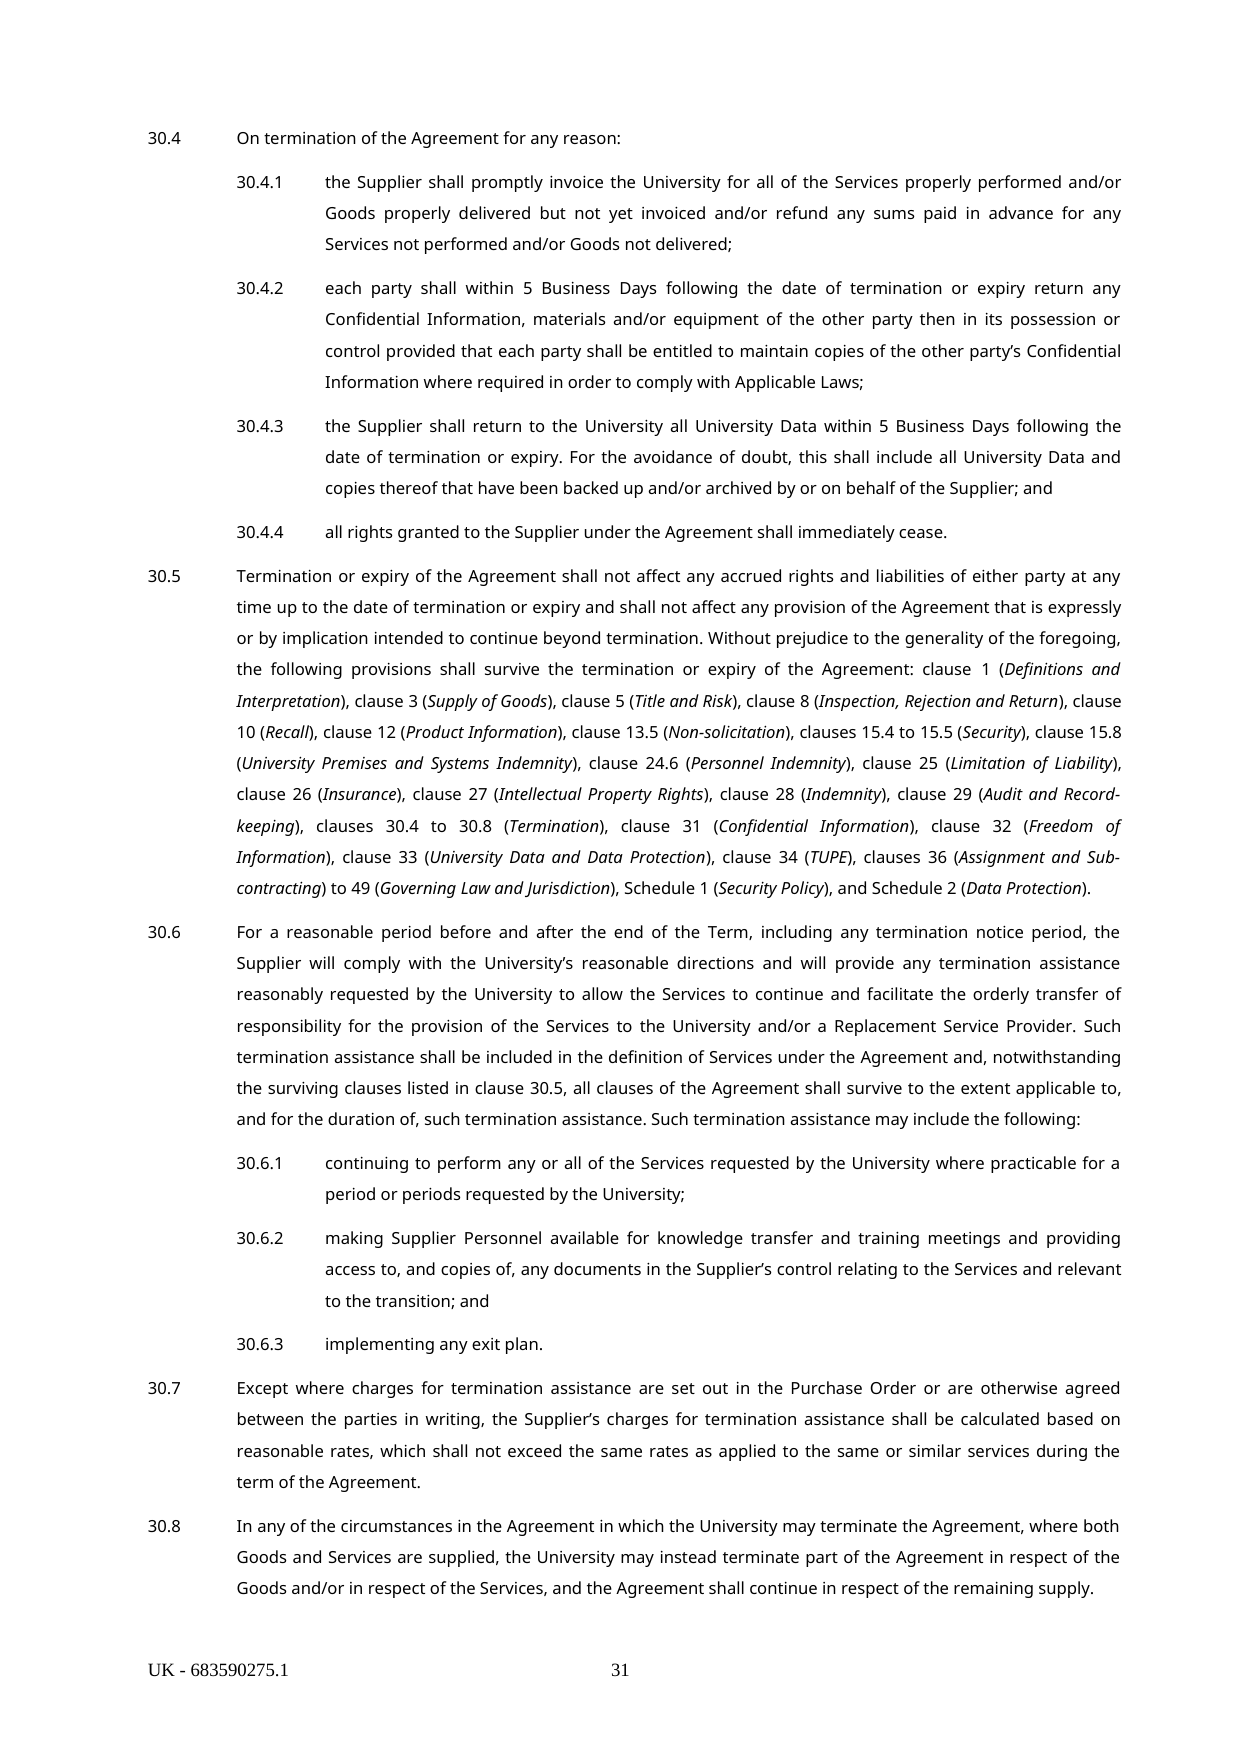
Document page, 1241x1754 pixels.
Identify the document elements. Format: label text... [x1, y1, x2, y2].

subtitle continuing to perform any or all of the Services requested by the University where practicable for a period or periods requested by the University; [236, 1143, 1122, 1206]
subtitle Termination or expiry of the Agreement shall not affect any accrued rights and liabilities of either party at any time up to the date of termination or expiry and shall not affect any provision of the Agreement that is expressly or by implication intended to continue beyond termination. Without prejudice to the generality of the foregoing, the following provisions shall survive the termination or expiry of the Agreement: clause 1 (Definitions and Interpretation), clause 3 (Supply of Goods), clause 5 (Title and Risk), clause 8 (Inspection, Rejection and Return), clause 10 (Recall), clause 12 (Product Information), clause 13.5 (Non-solicitation), clauses 15.4 to 15.5 (Security), clause 15.8 (University Premises and Systems Indemnity), clause 24.6 (Personnel Indemnity), clause 25 (Limitation of Liability), clause 26 (Insurance), clause 27 (Intellectual Property Rights), clause 28 (Indemnity), clause 29 (Audit and Record-keeping), clauses 30.4 to 30.8 (Termination), clause 31 (Confidential Information), clause 32 (Freedom of Information), clause 33 (University Data and Data Protection), clause 34 (TUPE), clauses 36 (Assignment and Sub-contracting) to 49 (Governing Law and Jurisdiction), Schedule 1 (Security Policy), and Schedule 2 (Data Protection). [148, 556, 1122, 899]
subtitle In any of the circumstances in the Agreement in which the University may terminate the Agreement, where both Goods and Services are supplied, the University may instead terminate part of the Agreement in respect of the Goods and/or in respect of the Services, and the Agreement shall continue in respect of the remaining supply. [148, 1506, 1122, 1599]
subtitle For a reasonable period before and after the end of the Term, including any termination notice period, the Supplier will comply with the University’s reasonable directions and will provide any termination assistance reasonably requested by the University to allow the Services to continue and facilitate the orderly transfer of responsibility for the provision of the Services to the University and/or a Replacement Service Provider. Such termination assistance shall be included in the definition of Services under the Agreement and, notwithstanding the surviving clauses listed in clause 30.5, all clauses of the Agreement shall survive to the extent applicable to, and for the duration of, such termination assistance. Such termination assistance may include the following: [148, 912, 1122, 1131]
subtitle implementing any exit plan. [236, 1324, 1122, 1356]
subtitle the Supplier shall return to the University all University Data within 5 Business Days following the date of termination or expiry. For the avoidance of doubt, this shall include all University Data and copies thereof that have been backed up and/or archived by or on behalf of the Supplier; and [236, 406, 1122, 499]
subtitle the Supplier shall promptly invoice the University for all of the Services properly performed and/or Goods properly delivered but not yet invoiced and/or refund any sums paid in advance for any Services not performed and/or Goods not delivered; [236, 162, 1122, 256]
subtitle On termination of the Agreement for any reason: [148, 118, 1122, 149]
subtitle Except where charges for termination assistance are set out in the Purchase Order or are otherwise agreed between the parties in writing, the Supplier’s charges for termination assistance shall be calculated based on reasonable rates, which shall not exceed the same rates as applied to the same or similar services during the term of the Agreement. [148, 1368, 1122, 1493]
subtitle each party shall within 5 Business Days following the date of termination or expiry return any Confidential Information, materials and/or equipment of the other party then in its possession or control provided that each party shall be entitled to maintain copies of the other party’s Confidential Information where required in order to comply with Applicable Laws; [236, 268, 1122, 393]
subtitle all rights granted to the Supplier under the Agreement shall immediately cease. [236, 512, 1122, 543]
subtitle making Supplier Personnel available for knowledge transfer and training meetings and providing access to, and copies of, any documents in the Supplier’s control relating to the Services and relevant to the transition; and [236, 1218, 1122, 1312]
